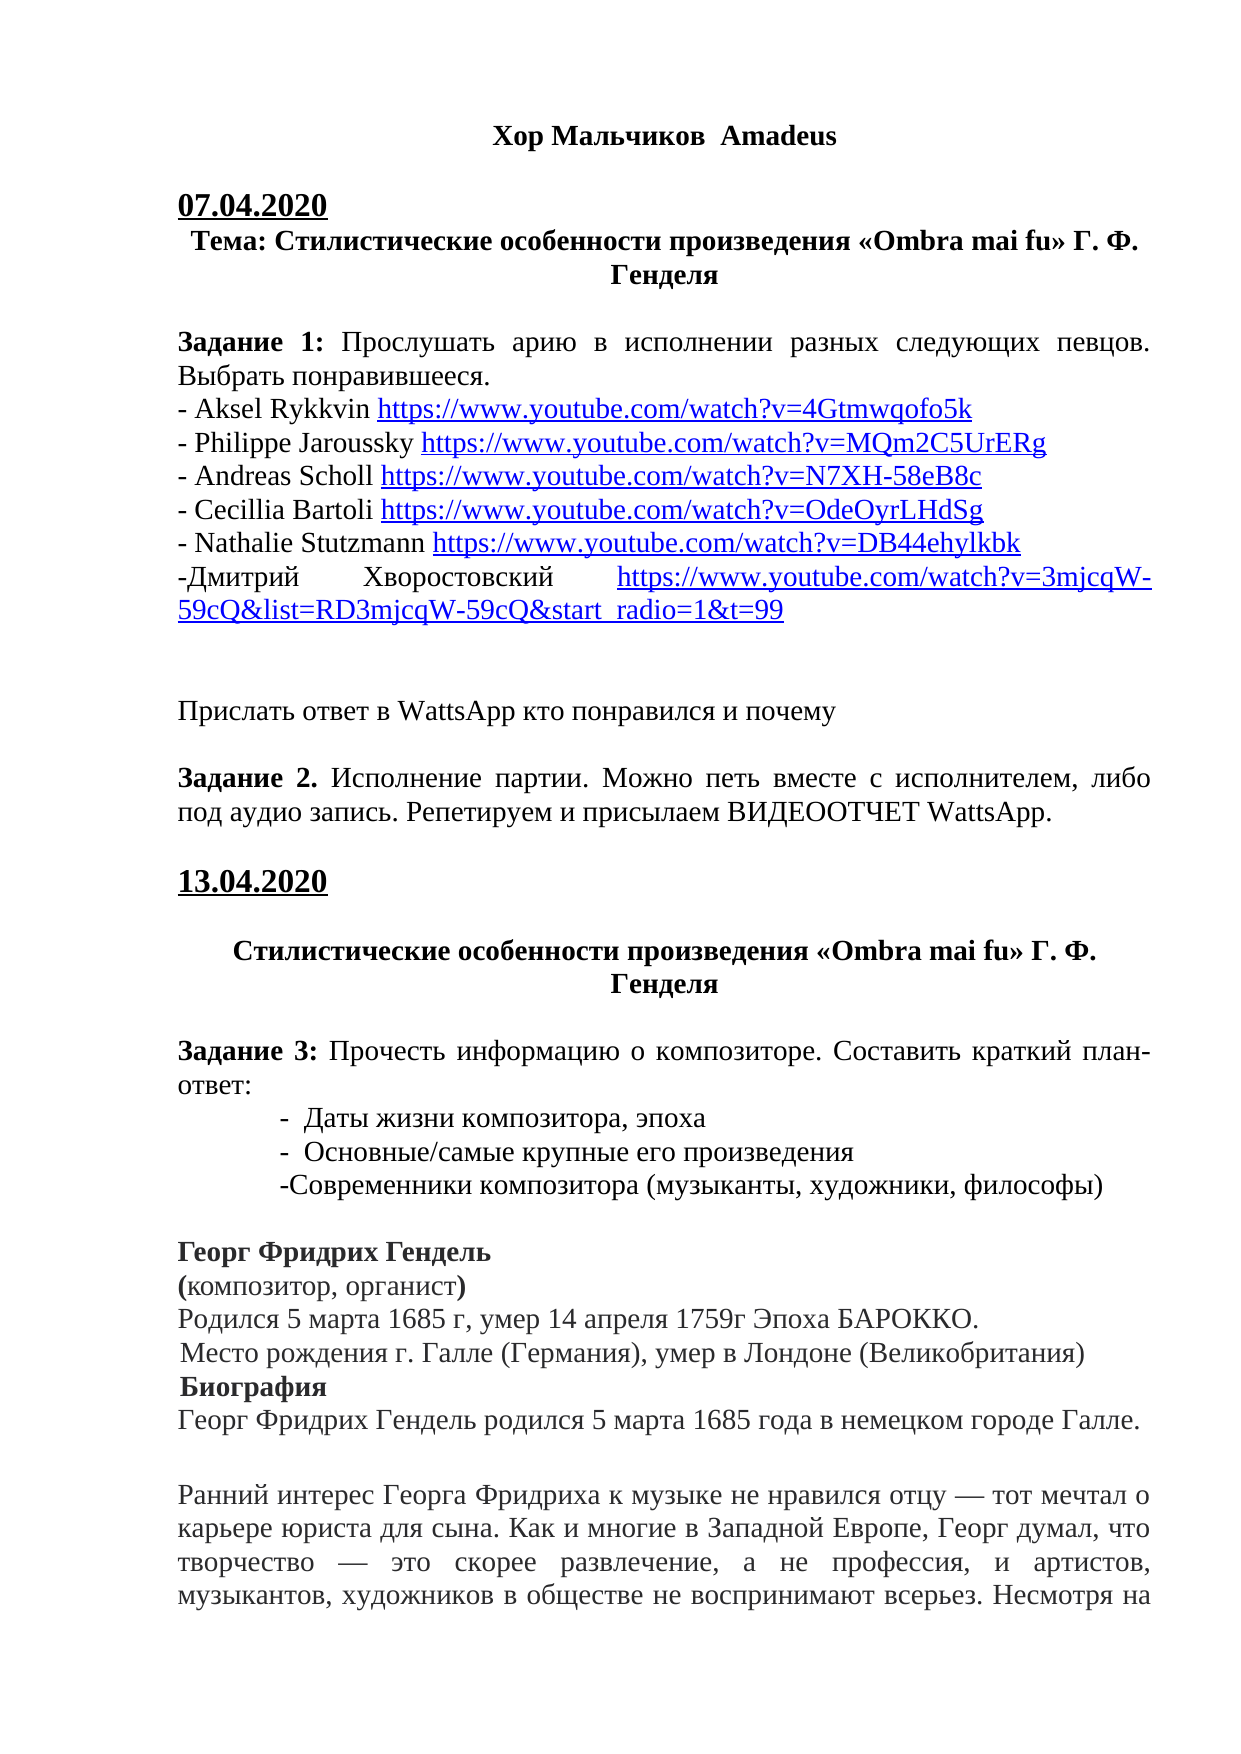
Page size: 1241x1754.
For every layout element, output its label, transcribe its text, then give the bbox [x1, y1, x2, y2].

text - Даты жизни композитора, эпоха [177, 1100, 1152, 1134]
text (композитор, органист) [177, 1268, 1041, 1302]
text Родился 5 марта 1685 г, умер 14 апреля 1759г Эпоха БАРОККО. [177, 1302, 1152, 1335]
text - Nathalie Stutzmann https://www.youtube.com/watch?v=DB44ehylkbk [177, 525, 1152, 559]
text -Дмитрий Хворостовский https://www.youtube.com/watch?v=3mjcqW-59cQ&list=RD3mjcqW-59cQ&start_radio=1&t=99 [177, 559, 1152, 626]
text 07.04.2020 [177, 185, 1152, 223]
text Место рождения г. Галле (Германия), умер в Лондоне (Великобритания) [143, 1335, 1152, 1369]
text Хор Мальчиков Amadeus [177, 118, 1152, 152]
text Задание 2. Исполнение партии. Можно петь вместе с исполнителем, либо под аудио запись. Репетируем и присылаем ВИДЕООТЧЕТ WattsApp. [177, 760, 1152, 827]
text - Основные/самые крупные его произведения [177, 1134, 1152, 1167]
text Задание 3: Прочесть информацию о композиторе. Составить краткий план-ответ: [177, 1033, 1152, 1100]
text Биография [143, 1369, 1152, 1402]
text - Andreas Scholl https://www.youtube.com/watch?v=N7XH-58eB8c [177, 458, 1152, 492]
text Георг Фридрих Гендель [177, 1234, 1041, 1268]
text - Philippe Jaroussky https://www.youtube.com/watch?v=MQm2C5UrERg [177, 425, 1152, 458]
text Задание 1: Прослушать арию в исполнении разных следующих певцов. Выбрать понравившееся. [177, 324, 1152, 391]
text Георг Фридрих Гендель родился 5 марта 1685 года в немецком городе Галле. [177, 1402, 1152, 1436]
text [177, 1477, 1152, 1611]
text -Современники композитора (музыканты, художники, философы) [177, 1167, 1152, 1201]
text Тема: Стилистические особенности произведения «Ombra mai fu» Г. Ф. Генделя [177, 223, 1152, 291]
text 13.04.2020 [177, 861, 1152, 899]
text Стилистические особенности произведения «Ombra mai fu» Г. Ф. Генделя [177, 933, 1152, 1000]
text Прислать ответ в WattsApp кто понравился и почему [177, 693, 1152, 727]
text - Cecillia Bartoli https://www.youtube.com/watch?v=OdeOyrLHdSg [177, 492, 1152, 525]
text - Aksel Rykkvin https://www.youtube.com/watch?v=4Gtmwqofo5k [177, 391, 1152, 425]
